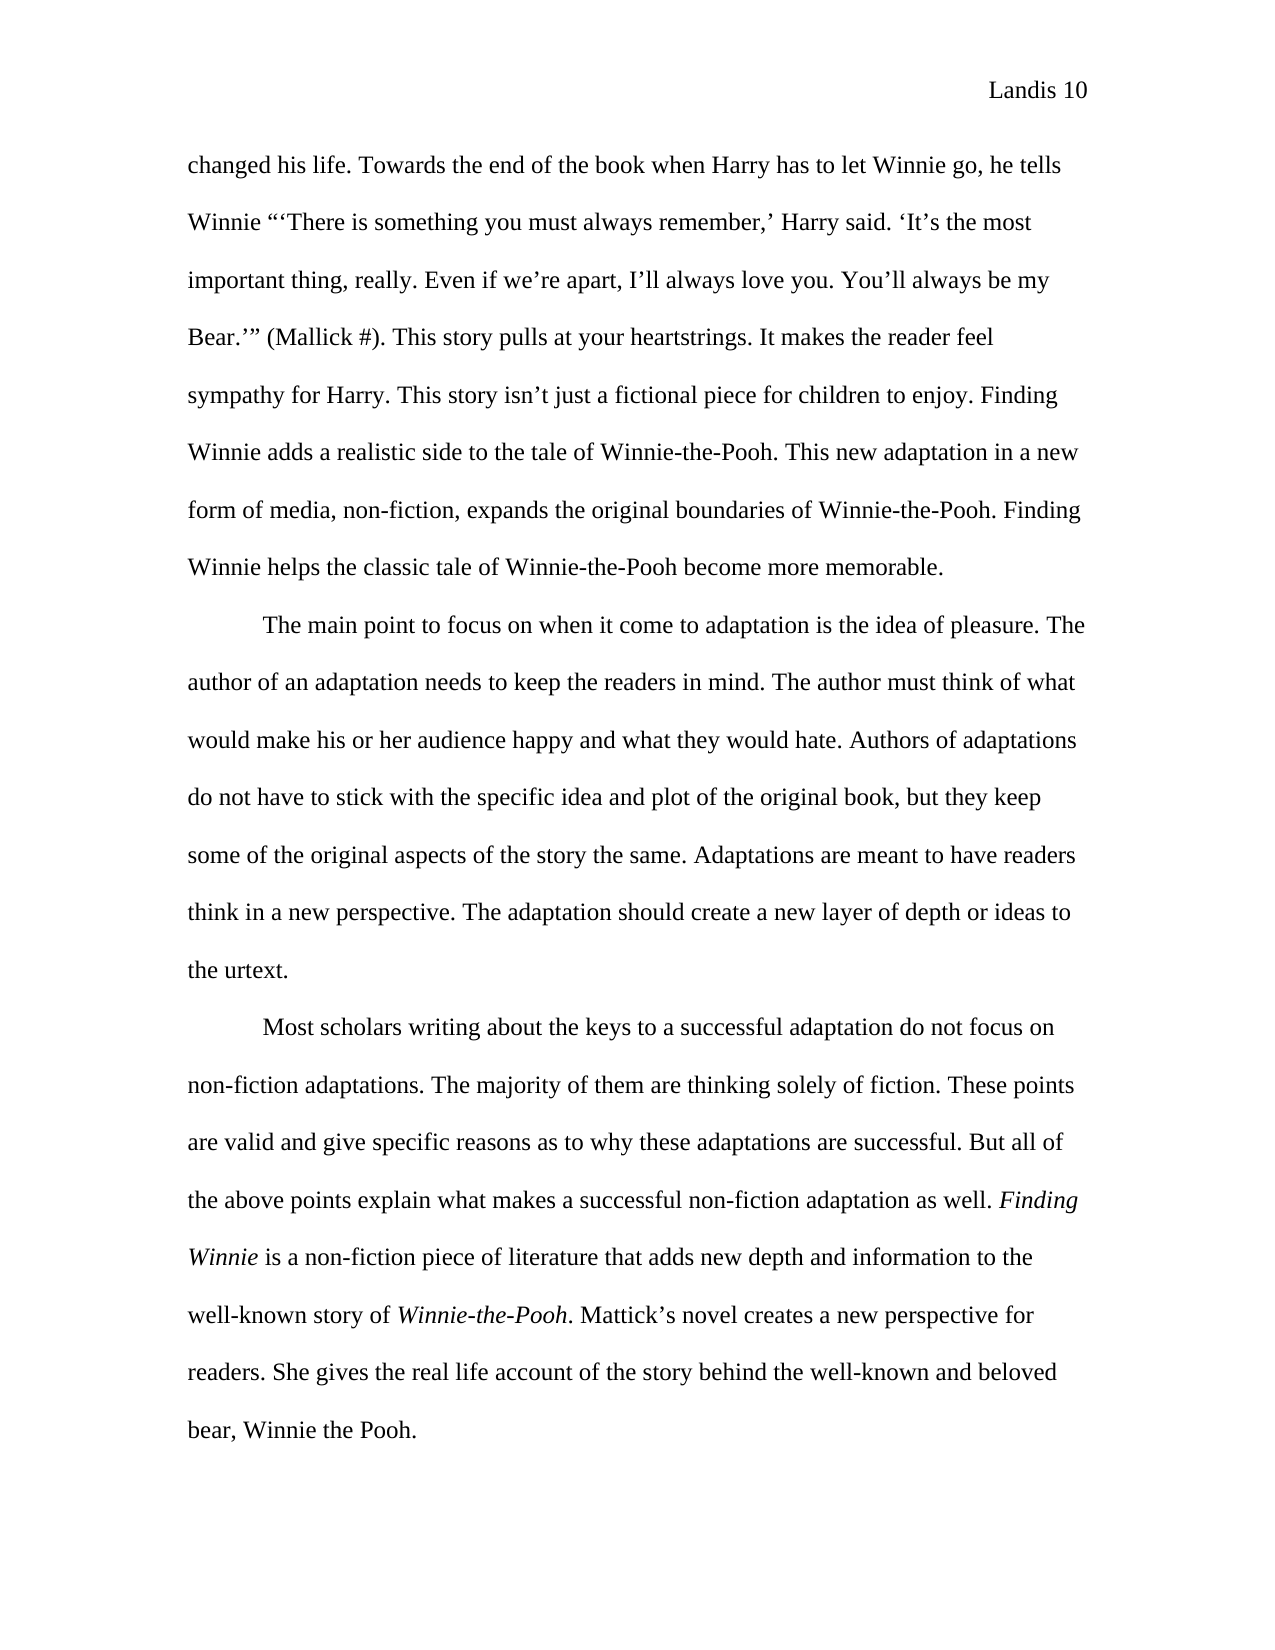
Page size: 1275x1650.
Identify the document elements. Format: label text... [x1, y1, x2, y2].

text The main point to focus on when it come to adaptation is the idea of pleasure. The author of an adaptation needs to keep the readers in mind. The author must think of what would make his or her audience happy and what they would hate. Authors of adaptations do not have to stick with the specific idea and plot of the original book, but they keep some of the original aspects of the story the same. Adaptations are meant to have readers think in a new perspective. The adaptation should create a new layer of depth or ideas to the urtext. [187, 610, 1087, 984]
text Most scholars writing about the keys to a successful adaptation do not focus on non-fiction adaptations. The majority of them are thinking solely of fiction. These points are valid and give specific reasons as to why these adaptations are successful. But all of the above points explain what makes a successful non-fiction adaptation as well. Finding Winnie is a non-fiction piece of literature that adds new depth and information to the well-known story of Winnie-the-Pooh. Mattick’s novel creates a new perspective for readers. She gives the real life account of the story behind the well-known and beloved bear, Winnie the Pooh. [187, 1012, 1087, 1444]
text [187, 150, 1087, 581]
